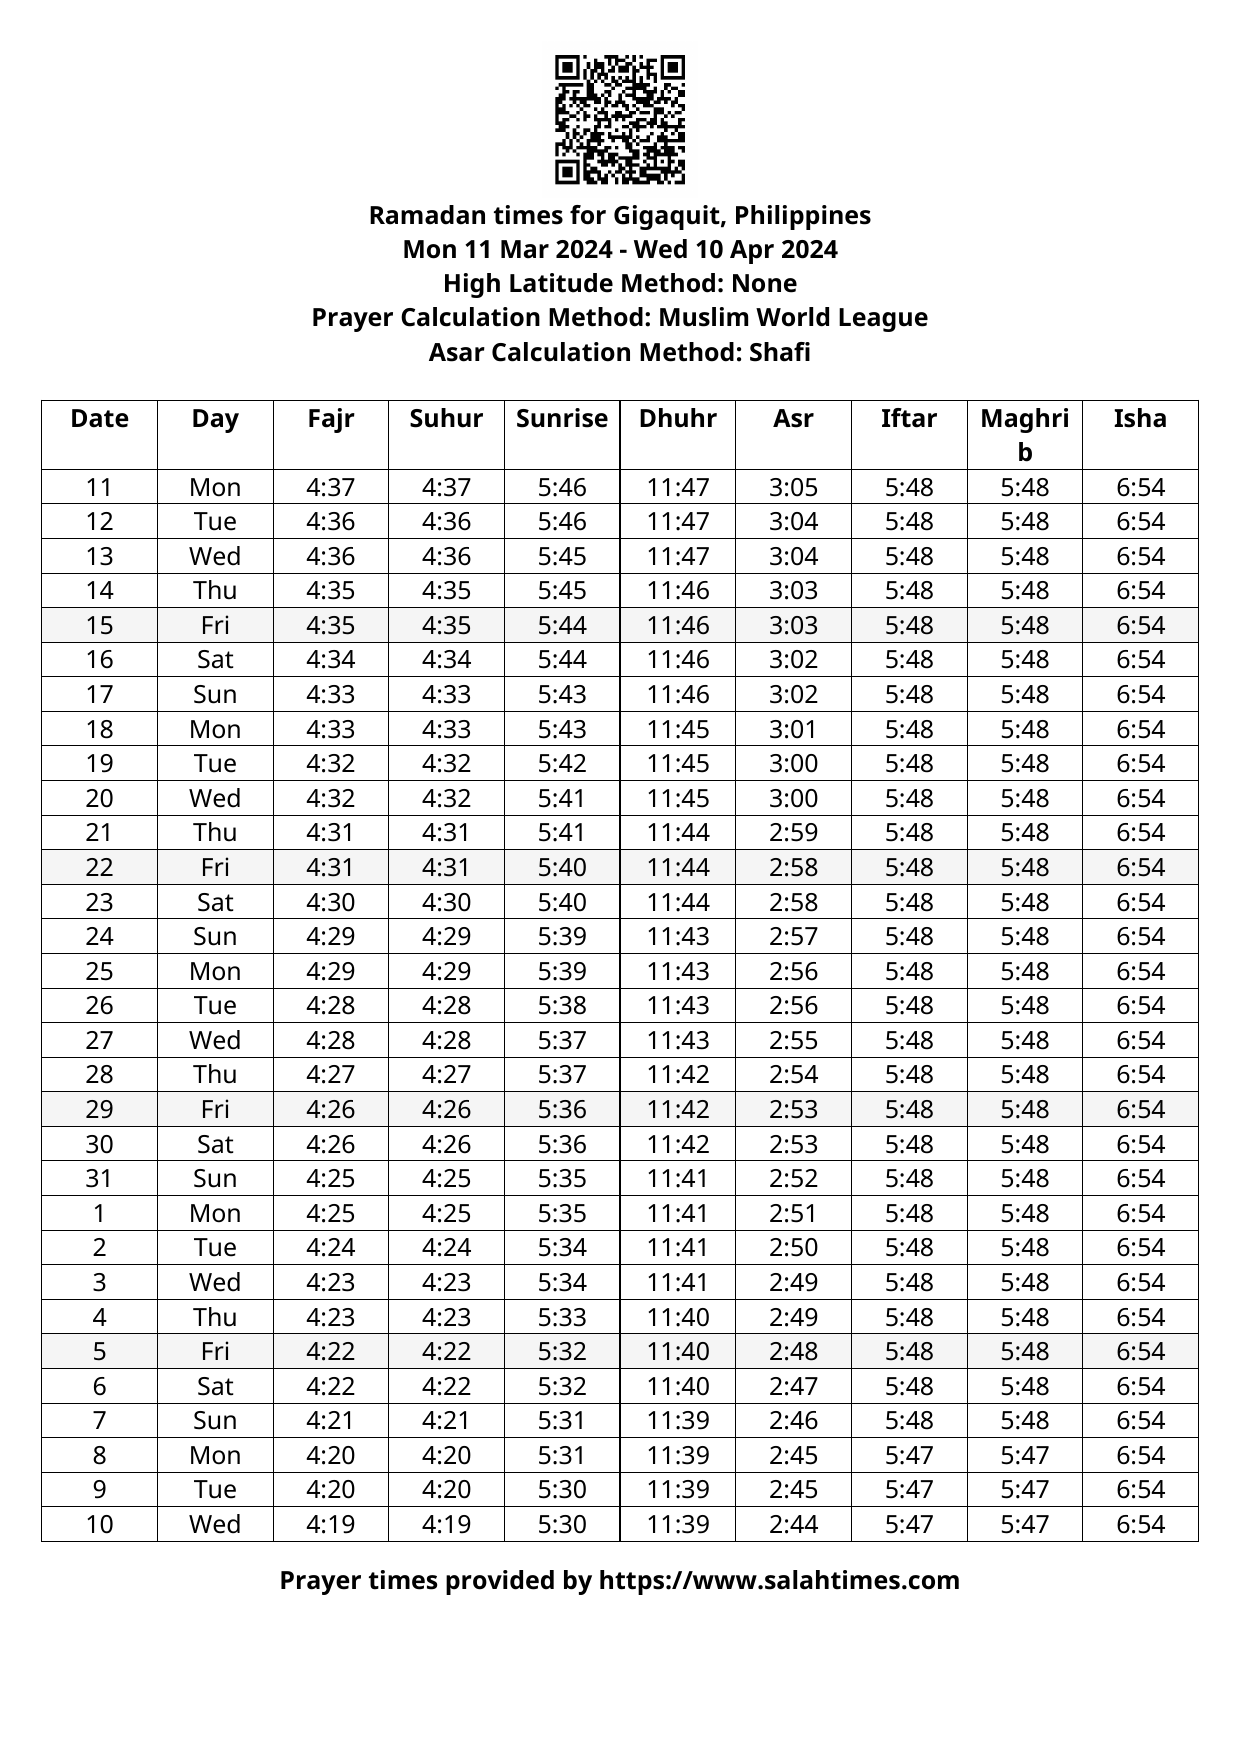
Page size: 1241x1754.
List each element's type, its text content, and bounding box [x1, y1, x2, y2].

table_cell 5:48 [968, 885, 1082, 918]
table_cell 5:31 [505, 1438, 619, 1472]
table_cell 6:54 [1083, 850, 1198, 884]
table_cell 4:26 [274, 1092, 388, 1126]
table_cell 24 [42, 919, 157, 953]
table_cell 5:42 [505, 746, 619, 780]
table_cell 6:54 [1083, 1058, 1198, 1091]
table_cell 2:58 [736, 885, 851, 918]
table_cell Sat [158, 1369, 273, 1402]
table_cell 6:54 [1083, 954, 1198, 987]
table_cell 4:26 [389, 1092, 504, 1126]
table_cell 11:43 [621, 1023, 735, 1057]
table_cell 3:03 [736, 608, 851, 642]
table_cell 5:48 [852, 746, 967, 780]
table_cell 19 [42, 746, 157, 780]
table_cell 4:23 [274, 1265, 388, 1299]
table_cell 4:25 [274, 1161, 388, 1195]
table_cell 4:27 [274, 1058, 388, 1091]
table_cell 5:48 [968, 677, 1082, 711]
table_cell 6:54 [1083, 885, 1198, 918]
table_cell 4 [42, 1300, 157, 1333]
table_cell 11:41 [621, 1161, 735, 1195]
table_cell 5:48 [968, 1334, 1082, 1368]
table_cell 2:45 [736, 1473, 851, 1506]
table_cell 11:40 [621, 1334, 735, 1368]
table_cell 11:47 [621, 470, 735, 503]
table_cell 4:29 [389, 919, 504, 953]
table_cell 5:39 [505, 919, 619, 953]
table_cell 5:48 [852, 470, 967, 503]
table_cell 2:44 [736, 1507, 851, 1541]
table_cell Sun [158, 677, 273, 711]
text Asar Calculation Method: Shafi [42, 334, 1198, 368]
table_cell Mon [158, 712, 273, 745]
table_cell 3:01 [736, 712, 851, 745]
table_cell 5:48 [968, 954, 1082, 987]
table_cell Tue [158, 746, 273, 780]
table_cell 6:54 [1083, 919, 1198, 953]
table_cell 4:24 [389, 1231, 504, 1264]
table_cell 5:32 [505, 1334, 619, 1368]
table_cell 2:56 [736, 989, 851, 1022]
table_cell 11:42 [621, 1092, 735, 1126]
table_header Asr [736, 401, 851, 469]
table_cell 3:02 [736, 677, 851, 711]
table_cell 11:45 [621, 746, 735, 780]
table_cell 16 [42, 643, 157, 676]
table_cell 6:54 [1083, 1334, 1198, 1368]
table_cell Thu [158, 1058, 273, 1091]
table_cell 6:54 [1083, 712, 1198, 745]
text Ramadan times for Gigaquit, Philippines [42, 198, 1198, 232]
table_cell 3:02 [736, 643, 851, 676]
table_cell 4:28 [274, 989, 388, 1022]
table_cell 4:33 [274, 712, 388, 745]
table_cell 5:48 [852, 1023, 967, 1057]
table_cell 4:20 [389, 1473, 504, 1506]
table_cell 31 [42, 1161, 157, 1195]
table_header Isha [1083, 401, 1198, 469]
table_cell 5:37 [505, 1058, 619, 1091]
table_cell 4:23 [389, 1300, 504, 1333]
table_cell 5:48 [852, 1300, 967, 1333]
table_cell 9 [42, 1473, 157, 1506]
table_cell 12 [42, 504, 157, 538]
table_cell Sat [158, 885, 273, 918]
table_header Iftar [852, 401, 967, 469]
table_cell 4:27 [389, 1058, 504, 1091]
table_cell 5:45 [505, 539, 619, 572]
table_cell 2:52 [736, 1161, 851, 1195]
table_cell 5:48 [968, 989, 1082, 1022]
table_cell 5:47 [968, 1507, 1082, 1541]
table_cell 6:54 [1083, 608, 1198, 642]
table_cell 5:40 [505, 885, 619, 918]
table_cell 2:49 [736, 1300, 851, 1333]
table_cell 5:48 [852, 1196, 967, 1229]
table_cell 4:32 [274, 781, 388, 814]
table_cell 2:54 [736, 1058, 851, 1091]
table_cell 2:58 [736, 850, 851, 884]
table_cell 5:43 [505, 677, 619, 711]
table_cell 4:20 [274, 1473, 388, 1506]
table_cell 13 [42, 539, 157, 572]
table_cell 2:49 [736, 1265, 851, 1299]
table_cell 11:47 [621, 504, 735, 538]
table_cell 5:48 [968, 608, 1082, 642]
table_cell 17 [42, 677, 157, 711]
table_cell 6:54 [1083, 470, 1198, 503]
table_cell 5:34 [505, 1265, 619, 1299]
table_cell 11:46 [621, 643, 735, 676]
table_header Maghrib [968, 401, 1082, 469]
table_cell Sat [158, 1127, 273, 1160]
table_cell 5:48 [968, 1092, 1082, 1126]
table_cell 6:54 [1083, 816, 1198, 849]
table_cell 5:48 [968, 504, 1082, 538]
table_cell 5:48 [852, 1369, 967, 1402]
table_cell 4:35 [274, 574, 388, 607]
table_cell Tue [158, 989, 273, 1022]
table_cell 15 [42, 608, 157, 642]
table_cell 5:44 [505, 608, 619, 642]
table_cell 6:54 [1083, 677, 1198, 711]
table_cell 4:24 [274, 1231, 388, 1264]
table_cell 5:48 [852, 712, 967, 745]
table_cell 5:48 [968, 539, 1082, 572]
table_cell 5:48 [968, 1161, 1082, 1195]
table_cell 5:41 [505, 781, 619, 814]
table_cell 4:36 [274, 504, 388, 538]
table_cell 4:36 [389, 539, 504, 572]
table_cell 5:48 [852, 885, 967, 918]
table_cell 5:36 [505, 1127, 619, 1160]
table_cell 10 [42, 1507, 157, 1541]
table_cell 4:22 [389, 1369, 504, 1402]
table_cell 5:48 [968, 574, 1082, 607]
table_cell Tue [158, 1473, 273, 1506]
table_cell 1 [42, 1196, 157, 1229]
table_header Sunrise [505, 401, 619, 469]
table_cell 4:29 [389, 954, 504, 987]
table_cell 6:54 [1083, 504, 1198, 538]
table_cell 2:48 [736, 1334, 851, 1368]
table_cell 6:54 [1083, 574, 1198, 607]
table_header Date [42, 401, 157, 469]
table_cell 4:19 [274, 1507, 388, 1541]
table_cell 2:56 [736, 954, 851, 987]
table_cell 18 [42, 712, 157, 745]
table_cell Sat [158, 643, 273, 676]
table_cell 11:44 [621, 816, 735, 849]
text High Latitude Method: None [42, 266, 1198, 300]
table_header Day [158, 401, 273, 469]
table_cell 6:54 [1083, 1231, 1198, 1264]
table_cell 11:43 [621, 989, 735, 1022]
table_cell 6:54 [1083, 1265, 1198, 1299]
table_cell 4:35 [274, 608, 388, 642]
table_cell 6:54 [1083, 1092, 1198, 1126]
table_cell 5:44 [505, 643, 619, 676]
table_cell 14 [42, 574, 157, 607]
table_cell 4:32 [389, 781, 504, 814]
table_cell Fri [158, 1334, 273, 1368]
table_cell 11:39 [621, 1404, 735, 1437]
table_header Dhuhr [621, 401, 735, 469]
table_cell 5:48 [968, 1231, 1082, 1264]
table_cell Mon [158, 470, 273, 503]
table_cell 5:48 [968, 1404, 1082, 1437]
table_cell Sun [158, 1161, 273, 1195]
table_cell Tue [158, 504, 273, 538]
table_cell 5:48 [852, 816, 967, 849]
table_cell 4:22 [274, 1334, 388, 1368]
table_cell 2:47 [736, 1369, 851, 1402]
table_cell 4:35 [389, 574, 504, 607]
table_cell 5:48 [968, 781, 1082, 814]
table_cell 11 [42, 470, 157, 503]
table_cell 5:48 [852, 643, 967, 676]
table_header Suhur [389, 401, 504, 469]
table_cell 11:44 [621, 885, 735, 918]
table_cell 11:43 [621, 919, 735, 953]
table_cell 3:00 [736, 781, 851, 814]
table_cell 23 [42, 885, 157, 918]
table_cell 5:30 [505, 1473, 619, 1506]
table_cell 5:48 [852, 1265, 967, 1299]
table_cell 5:38 [505, 989, 619, 1022]
table_cell 11:47 [621, 539, 735, 572]
table_cell 11:45 [621, 781, 735, 814]
table_cell 5:48 [968, 1127, 1082, 1160]
table_cell 5:41 [505, 816, 619, 849]
table_cell 4:35 [389, 608, 504, 642]
table_cell 5:48 [852, 1161, 967, 1195]
table_cell 5:48 [852, 677, 967, 711]
table_cell 11:46 [621, 677, 735, 711]
table_cell 6:54 [1083, 746, 1198, 780]
table_cell 5:40 [505, 850, 619, 884]
table_cell 22 [42, 850, 157, 884]
table_cell 5:47 [852, 1438, 967, 1472]
table_cell 2:46 [736, 1404, 851, 1437]
table_cell 26 [42, 989, 157, 1022]
table_cell 4:25 [389, 1161, 504, 1195]
table_cell Mon [158, 954, 273, 987]
table_cell 5:35 [505, 1161, 619, 1195]
table_cell 5:48 [852, 504, 967, 538]
table_cell 4:32 [389, 746, 504, 780]
table_cell 2:53 [736, 1092, 851, 1126]
table_cell Sun [158, 1404, 273, 1437]
table_cell 5:48 [968, 1058, 1082, 1091]
table_cell 4:34 [389, 643, 504, 676]
table_cell Fri [158, 608, 273, 642]
table_cell 11:46 [621, 608, 735, 642]
table_cell 5:33 [505, 1300, 619, 1333]
table_cell Fri [158, 1092, 273, 1126]
table_cell 30 [42, 1127, 157, 1160]
table_cell 4:26 [274, 1127, 388, 1160]
table_cell 4:33 [389, 712, 504, 745]
table_cell 2:50 [736, 1231, 851, 1264]
table_cell 4:37 [389, 470, 504, 503]
table_cell 5:48 [852, 989, 967, 1022]
table_cell Wed [158, 1265, 273, 1299]
table_cell 4:28 [389, 1023, 504, 1057]
table_cell 2:57 [736, 919, 851, 953]
table_cell 5:48 [968, 1265, 1082, 1299]
table_cell 5:48 [852, 781, 967, 814]
table_cell 6:54 [1083, 1300, 1198, 1333]
table_cell 6:54 [1083, 1196, 1198, 1229]
table_cell 6 [42, 1369, 157, 1402]
table_cell 4:29 [274, 954, 388, 987]
table_cell 4:30 [274, 885, 388, 918]
table_cell 27 [42, 1023, 157, 1057]
table_cell 5:48 [968, 643, 1082, 676]
table_cell 5:36 [505, 1092, 619, 1126]
table_cell Tue [158, 1231, 273, 1264]
table_cell Thu [158, 574, 273, 607]
table_cell 5:35 [505, 1196, 619, 1229]
table_cell 3:00 [736, 746, 851, 780]
table_cell 11:39 [621, 1473, 735, 1506]
table_cell 5:46 [505, 470, 619, 503]
table_cell 5:39 [505, 954, 619, 987]
table_cell 6:54 [1083, 1507, 1198, 1541]
table_cell 2:59 [736, 816, 851, 849]
table_cell 4:34 [274, 643, 388, 676]
table_cell 8 [42, 1438, 157, 1472]
table_cell 5:34 [505, 1231, 619, 1264]
table_cell 4:31 [389, 850, 504, 884]
table_cell 4:29 [274, 919, 388, 953]
table_cell 4:31 [274, 850, 388, 884]
table_cell 5:46 [505, 504, 619, 538]
table_cell 3 [42, 1265, 157, 1299]
table_cell 6:54 [1083, 1404, 1198, 1437]
table_cell 4:22 [389, 1334, 504, 1368]
table_cell 5:48 [852, 1092, 967, 1126]
table_cell Fri [158, 850, 273, 884]
table_cell 11:41 [621, 1231, 735, 1264]
table_cell 3:04 [736, 504, 851, 538]
table_cell 5:48 [852, 919, 967, 953]
picture [542, 41, 699, 198]
table_cell 4:33 [389, 677, 504, 711]
table_cell 5:48 [968, 850, 1082, 884]
table_cell 5:48 [968, 1369, 1082, 1402]
table_cell 11:44 [621, 850, 735, 884]
table_cell 7 [42, 1404, 157, 1437]
table_cell Wed [158, 1507, 273, 1541]
table_cell Wed [158, 781, 273, 814]
table_cell 25 [42, 954, 157, 987]
table_cell 6:54 [1083, 1023, 1198, 1057]
table_cell 4:20 [389, 1438, 504, 1472]
table_cell 4:31 [389, 816, 504, 849]
table_header Fajr [274, 401, 388, 469]
table_cell 5:48 [852, 954, 967, 987]
table_cell 6:54 [1083, 1161, 1198, 1195]
table_cell 5:48 [968, 746, 1082, 780]
table_cell 6:54 [1083, 643, 1198, 676]
table_cell 6:54 [1083, 1127, 1198, 1160]
table_cell 4:23 [274, 1300, 388, 1333]
table_cell 4:25 [389, 1196, 504, 1229]
table_cell 20 [42, 781, 157, 814]
table_cell Mon [158, 1196, 273, 1229]
table_cell 28 [42, 1058, 157, 1091]
table_cell 2:45 [736, 1438, 851, 1472]
table_cell 5:47 [852, 1473, 967, 1506]
table_cell 5:31 [505, 1404, 619, 1437]
table_cell 4:21 [389, 1404, 504, 1437]
table_cell 5:37 [505, 1023, 619, 1057]
table_cell 11:42 [621, 1127, 735, 1160]
table_cell 4:28 [389, 989, 504, 1022]
table_cell 5:48 [968, 712, 1082, 745]
table_cell 11:45 [621, 712, 735, 745]
table_cell 2:53 [736, 1127, 851, 1160]
table_cell 5:48 [968, 470, 1082, 503]
table_cell 4:36 [274, 539, 388, 572]
table_cell 6:54 [1083, 1438, 1198, 1472]
table_cell 2:55 [736, 1023, 851, 1057]
table_cell 4:36 [389, 504, 504, 538]
table_cell 5:48 [852, 1058, 967, 1091]
table_cell 4:28 [274, 1023, 388, 1057]
table_cell Thu [158, 1300, 273, 1333]
table_cell 5:48 [852, 539, 967, 572]
table_cell 5:48 [852, 1404, 967, 1437]
table_cell 4:21 [274, 1404, 388, 1437]
table_cell 21 [42, 816, 157, 849]
table_cell Wed [158, 1023, 273, 1057]
text Prayer Calculation Method: Muslim World League [42, 300, 1198, 334]
table_cell 4:22 [274, 1369, 388, 1402]
table_cell 5:47 [968, 1473, 1082, 1506]
table_cell 5 [42, 1334, 157, 1368]
table_cell 3:04 [736, 539, 851, 572]
table_cell 5:48 [968, 1196, 1082, 1229]
table_cell 11:41 [621, 1265, 735, 1299]
table_cell 4:37 [274, 470, 388, 503]
table_cell 5:47 [852, 1507, 967, 1541]
table_cell 11:43 [621, 954, 735, 987]
table_cell 4:23 [389, 1265, 504, 1299]
table_cell 5:43 [505, 712, 619, 745]
table_cell 5:48 [968, 919, 1082, 953]
text Mon 11 Mar 2024 - Wed 10 Apr 2024 [42, 232, 1198, 266]
table_cell 3:05 [736, 470, 851, 503]
table_cell 6:54 [1083, 1369, 1198, 1402]
table_cell 4:26 [389, 1127, 504, 1160]
table_cell 6:54 [1083, 989, 1198, 1022]
table_cell 5:48 [852, 608, 967, 642]
table_cell 5:48 [852, 1334, 967, 1368]
table_cell 5:48 [852, 850, 967, 884]
table_cell 29 [42, 1092, 157, 1126]
table_cell 4:25 [274, 1196, 388, 1229]
table_cell 5:48 [968, 1300, 1082, 1333]
table_cell 11:42 [621, 1058, 735, 1091]
table_cell 11:39 [621, 1507, 735, 1541]
table_cell 11:39 [621, 1438, 735, 1472]
table_cell 11:40 [621, 1300, 735, 1333]
text Prayer times provided by https://www.salahtimes.com [42, 1563, 1198, 1597]
table_cell 2 [42, 1231, 157, 1264]
table_cell 6:54 [1083, 1473, 1198, 1506]
table_cell 6:54 [1083, 781, 1198, 814]
table_cell 5:47 [968, 1438, 1082, 1472]
table_cell 4:32 [274, 746, 388, 780]
table_cell 4:33 [274, 677, 388, 711]
table_cell 5:48 [852, 574, 967, 607]
table_cell 5:48 [852, 1231, 967, 1264]
table_cell 4:31 [274, 816, 388, 849]
table_cell 5:48 [968, 1023, 1082, 1057]
table_cell Sun [158, 919, 273, 953]
table_cell 3:03 [736, 574, 851, 607]
table_cell 4:20 [274, 1438, 388, 1472]
table_cell 5:30 [505, 1507, 619, 1541]
table_cell Thu [158, 816, 273, 849]
table_cell 5:48 [968, 816, 1082, 849]
table_cell 6:54 [1083, 539, 1198, 572]
table_cell 4:30 [389, 885, 504, 918]
table_cell 5:48 [852, 1127, 967, 1160]
table_cell 4:19 [389, 1507, 504, 1541]
table_cell 11:41 [621, 1196, 735, 1229]
table_cell Wed [158, 539, 273, 572]
table_cell 11:46 [621, 574, 735, 607]
table_cell 5:45 [505, 574, 619, 607]
table_cell 11:40 [621, 1369, 735, 1402]
table_cell 5:32 [505, 1369, 619, 1402]
table_cell 2:51 [736, 1196, 851, 1229]
table_cell Mon [158, 1438, 273, 1472]
